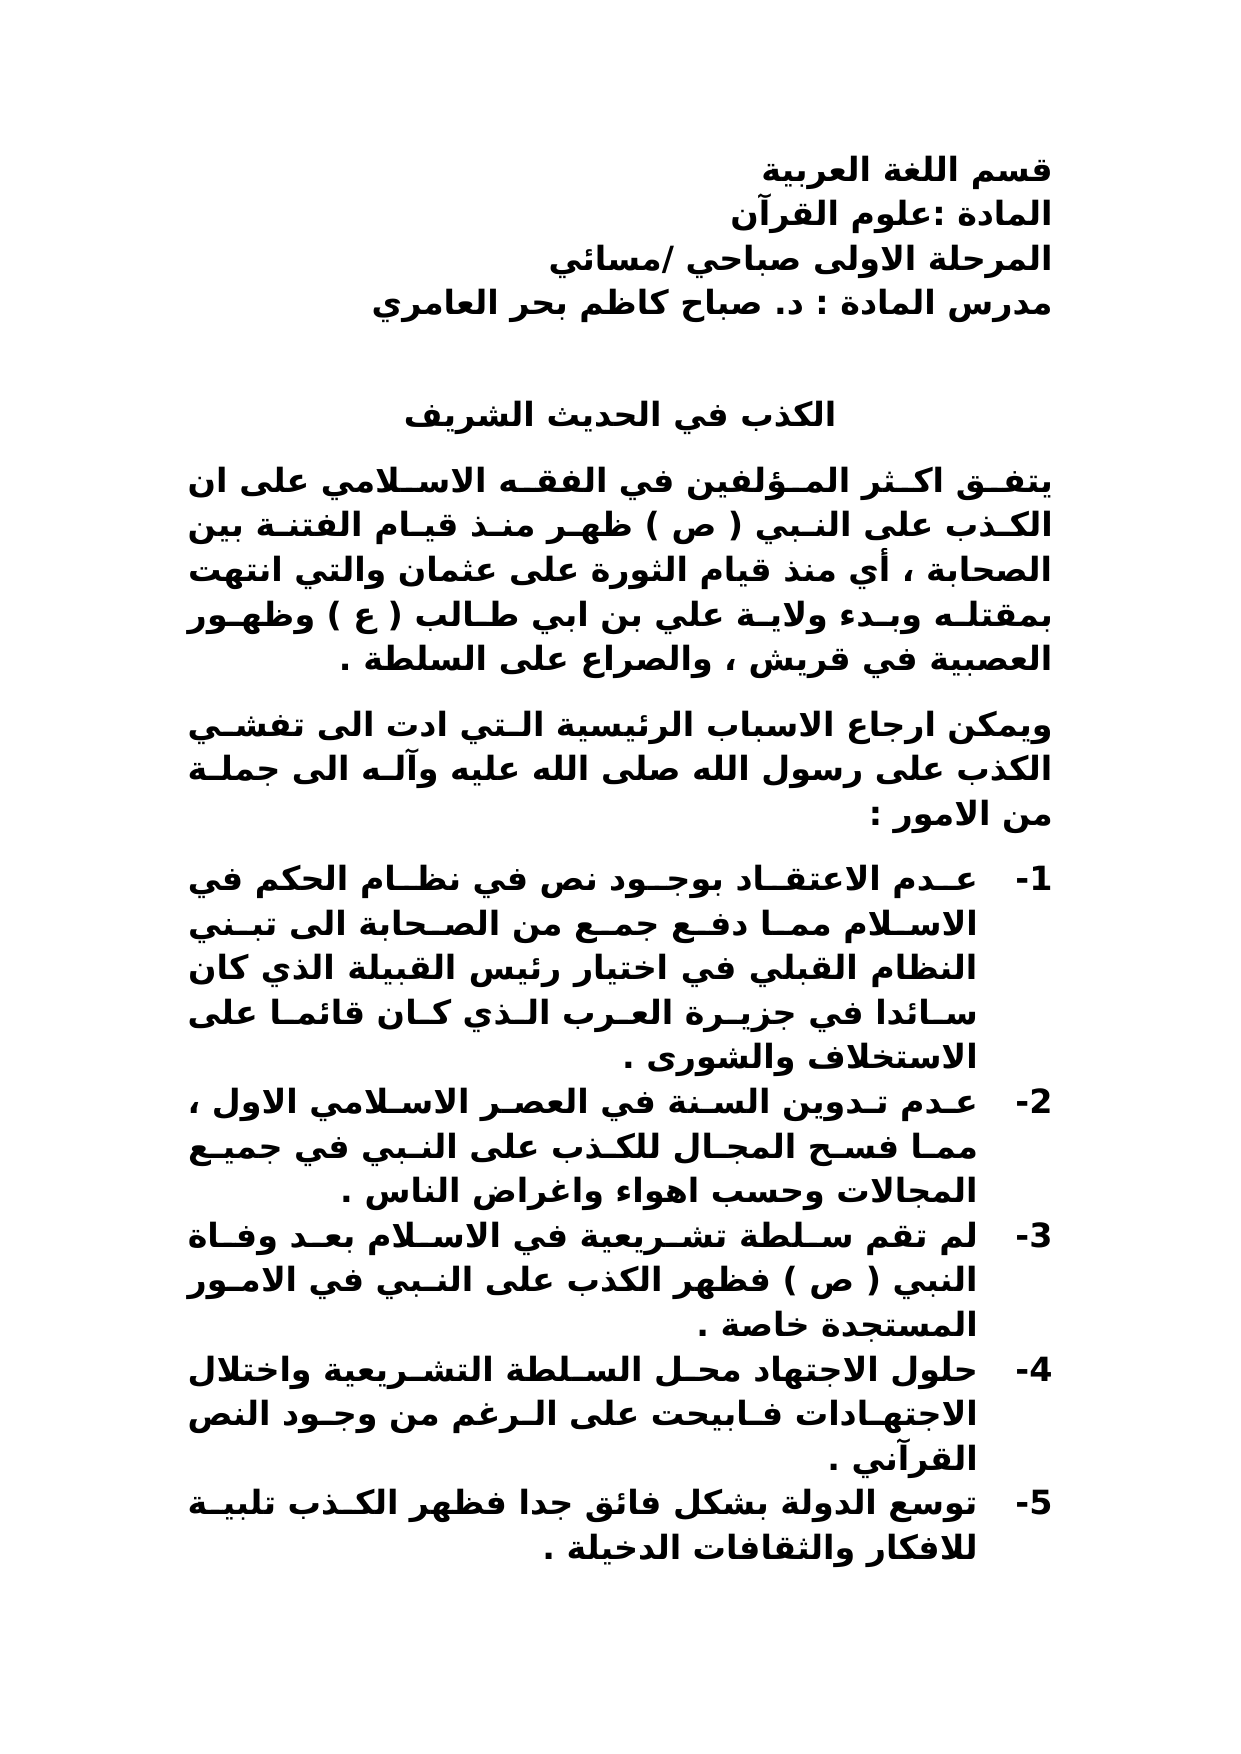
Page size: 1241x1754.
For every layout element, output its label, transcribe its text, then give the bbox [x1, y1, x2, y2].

list حلول الاجتهاد محل السلطة التشريعية واختلال الاجتهادات فابيحت على الرغم من وجود النص القرآني . [187, 1350, 1015, 1478]
text المرحلة الاولى صباحي /مسائي [187, 239, 1053, 278]
list لم تقم سلطة تشريعية في الاسلام بعد وفاة النبي ( ص ) فظهر الكذب على النبي في الامور المستجدة خاصة . [187, 1216, 1015, 1344]
text يتفق اكثر المؤلفين في الفقه الاسلامي على ان الكذب على النبي ( ص ) ظهر منذ قيام الفتنة بين الصحابة ، أي منذ قيام الثورة على عثمان والتي انتهت بمقتله وبدء ولاية علي بن ابي طالب ( ع ) وظهور العصبية في قريش ، والصراع على السلطة . [187, 461, 1053, 678]
text المادة :علوم القرآن [187, 194, 1053, 233]
list عدم تدوين السنة في العصر الاسلامي الاول ، مما فسح المجال للكذب على النبي في جميع المجالات وحسب اهواء واغراض الناس . [187, 1083, 1015, 1211]
text مدرس المادة : د. صباح كاظم بحر العامري [187, 284, 1053, 323]
list توسع الدولة بشكل فائق جدا فظهر الكذب تلبية للافكار والثقافات الدخيلة . [187, 1484, 1015, 1567]
text ويمكن ارجاع الاسباب الرئيسية التي ادت الى تفشي الكذب على رسول الله صلى الله عليه وآله الى جملة من الامور : [187, 705, 1053, 833]
list عدم الاعتقاد بوجود نص في نظام الحكم في الاسلام مما دفع جمع من الصحابة الى تبني النظام القبلي في اختيار رئيس القبيلة الذي كان سائدا في جزيرة العرب الذي كان قائما على الاستخلاف والشورى . [187, 860, 1015, 1077]
text الكذب في الحديث الشريف [187, 396, 1053, 435]
text قسم اللغة العربية [187, 150, 1053, 189]
